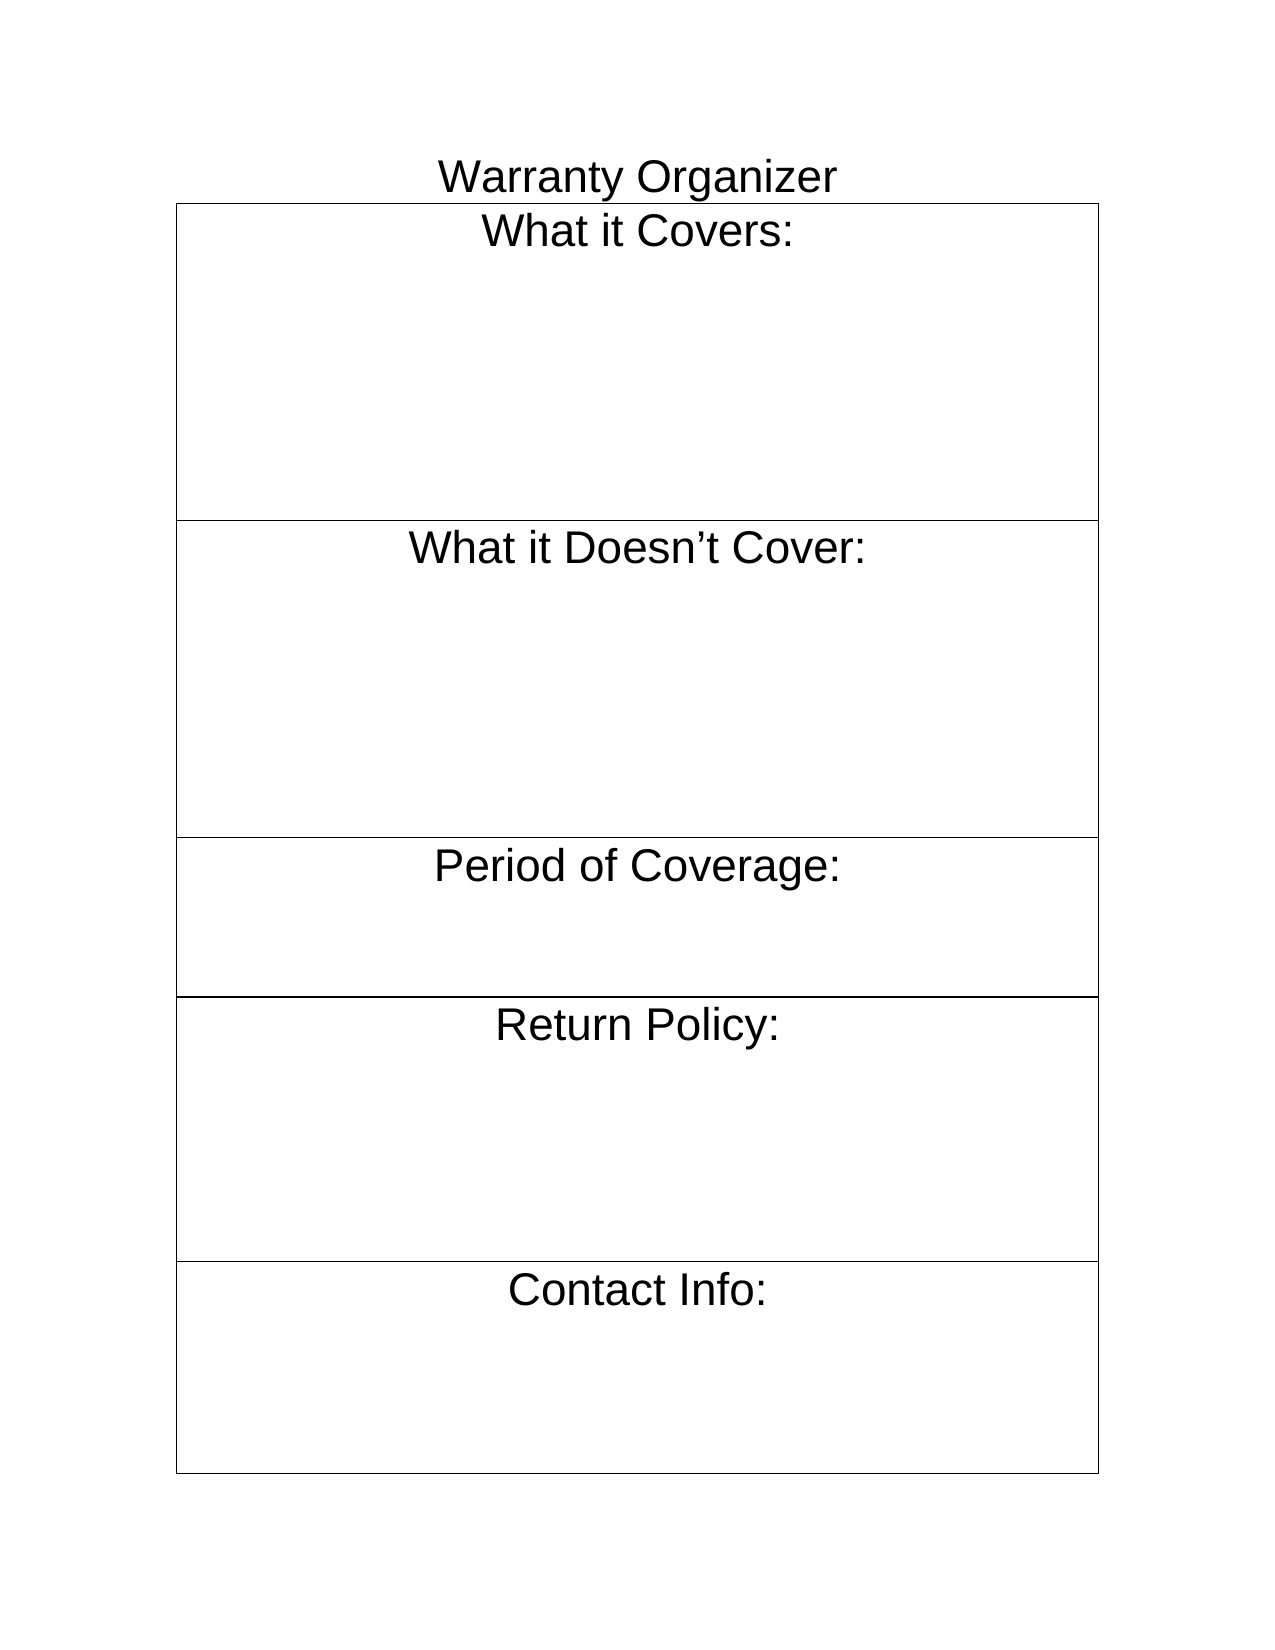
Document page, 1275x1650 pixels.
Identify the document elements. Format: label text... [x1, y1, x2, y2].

text Warranty Organizer [187, 150, 1087, 203]
table_header What it Covers: [177, 204, 1098, 520]
table_cell Return Policy: [177, 998, 1098, 1261]
table_cell Period of Coverage: [177, 838, 1098, 996]
table_cell What it Doesn’t Cover: [177, 521, 1098, 837]
table_cell Contact Info: [177, 1262, 1098, 1473]
